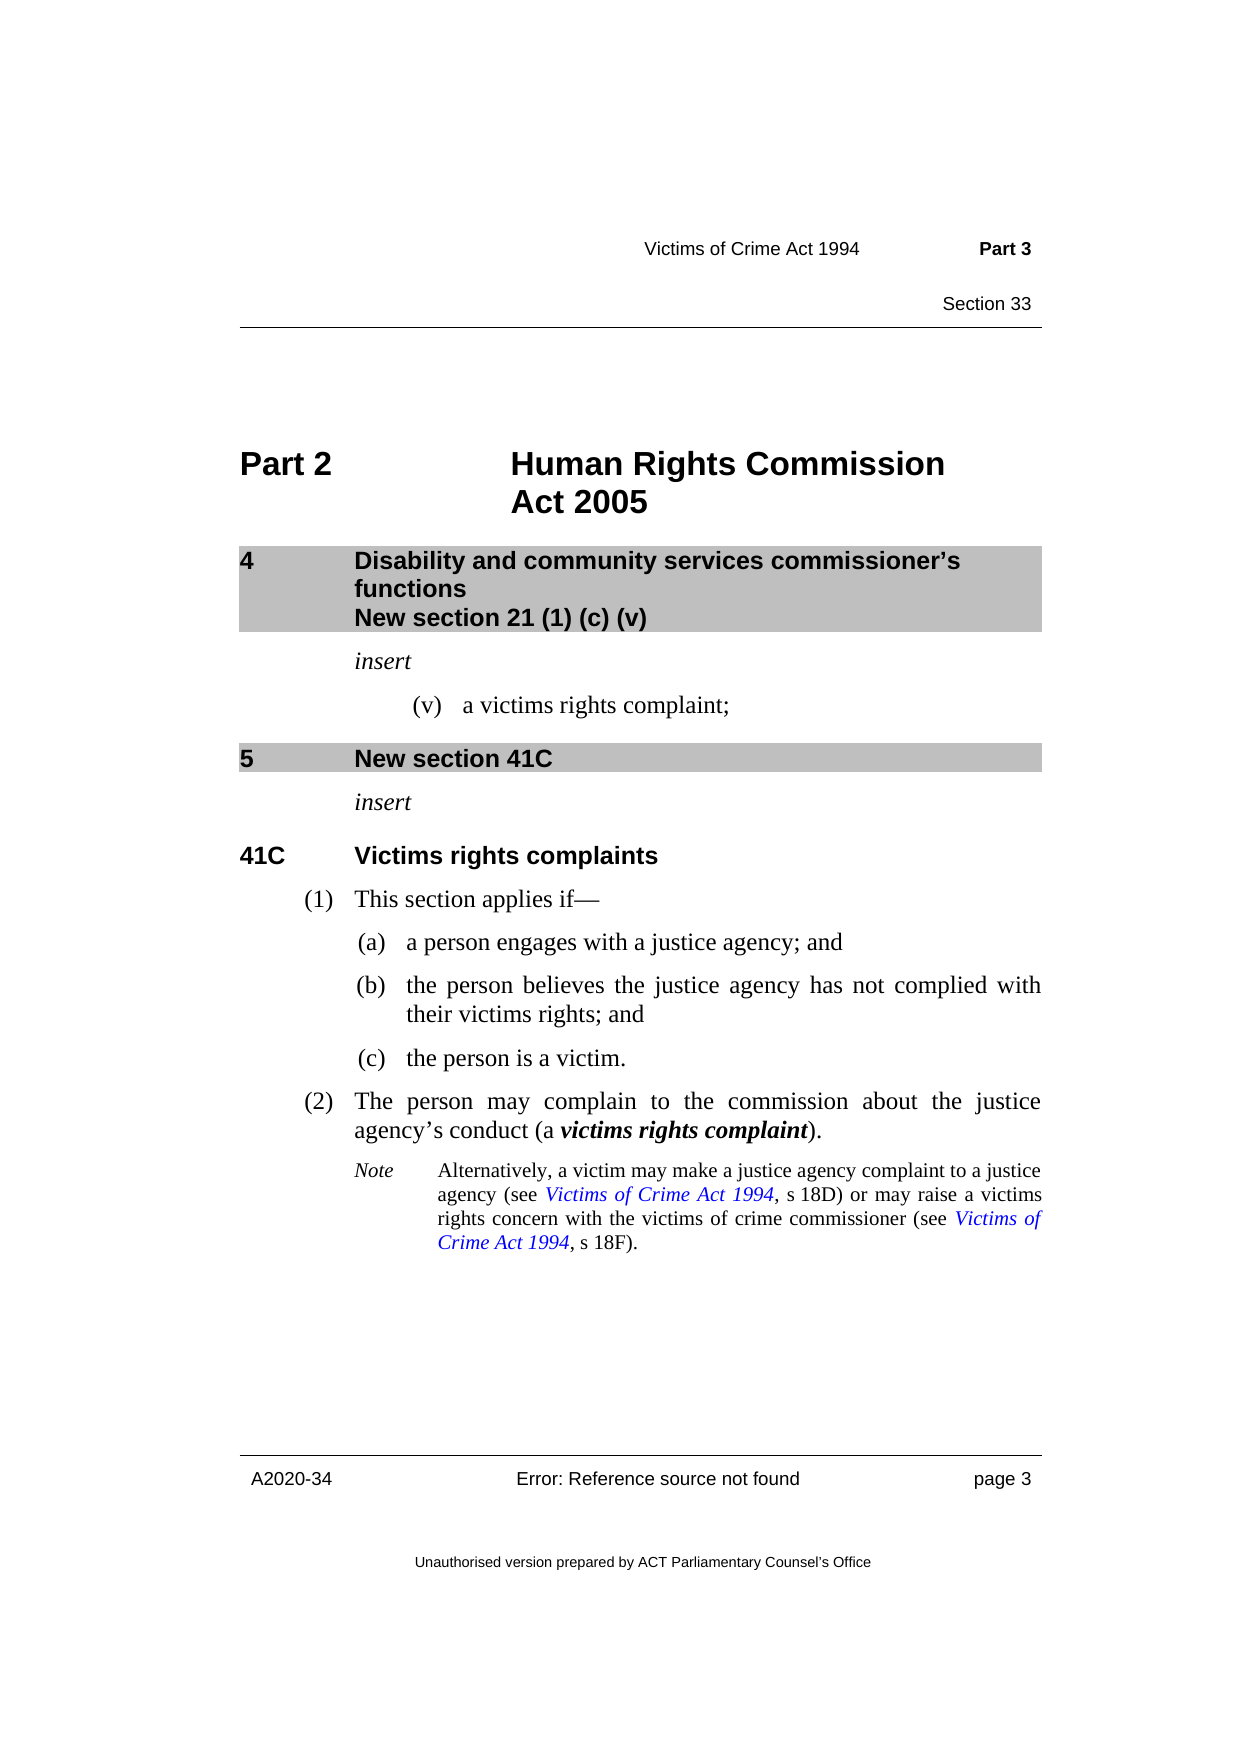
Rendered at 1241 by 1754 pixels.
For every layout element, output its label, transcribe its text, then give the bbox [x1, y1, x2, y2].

text (2) The person may complain to the commission about the justice agency’s conduct (a victims rights complaint). [239, 1086, 1042, 1143]
text Part 2 Human Rights Commission Act 2005 [239, 444, 1042, 521]
text (a) a person engages with a justice agency; and [239, 927, 1042, 956]
text 41C Victims rights complaints [239, 841, 1042, 869]
text Note Alternatively, a victim may make a justice agency complaint to a justice agency (see Victims of Crime Act 1994, s 18D) or may raise a victims rights concern with the victims of crime commissioner (see Victims of Crime Act 1994, s 18F). [354, 1158, 1042, 1254]
text (v) a victims rights complaint; [239, 690, 1042, 718]
text 4 Disability and community services commissioner’s functions New section 21 (1) (c) (v) [239, 546, 1042, 632]
text insert [354, 787, 1042, 816]
text 5 New section 41C [239, 743, 1042, 772]
text insert [354, 646, 1042, 675]
text (c) the person is a victim. [239, 1043, 1042, 1071]
text (b) the person believes the justice agency has not complied with their victims rights; and [239, 971, 1042, 1028]
text (1) This section applies if— [239, 884, 1042, 913]
